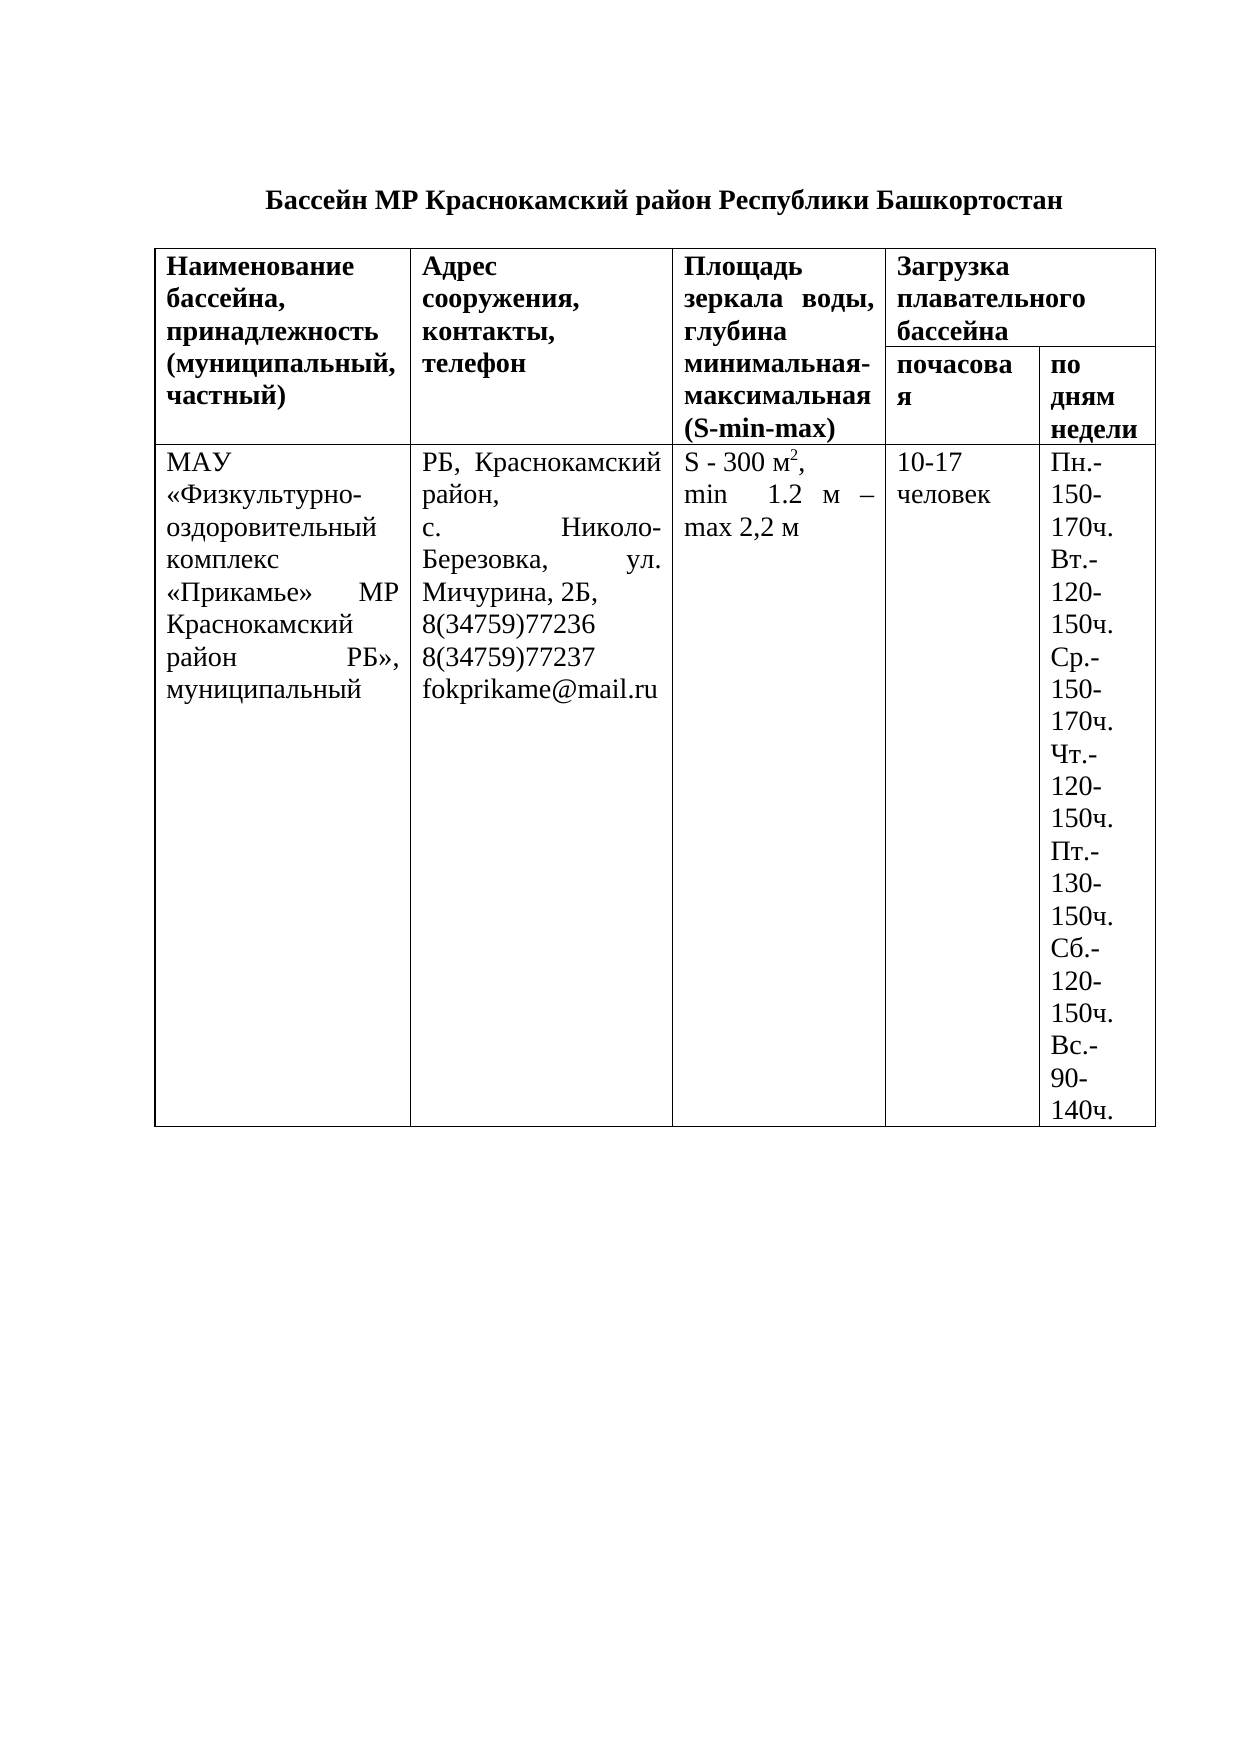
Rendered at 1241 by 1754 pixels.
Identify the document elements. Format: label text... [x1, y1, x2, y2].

table_cell МАУ «Физкультурно-оздоровительный комплекс «Прикамье» МР Краснокамский район РБ», муниципальный [156, 445, 410, 1126]
table_header Наименование бассейна, принадлежность (муниципальный, частный) [156, 249, 410, 444]
table_cell РБ, Краснокамский район, с. Николо-Березовка, ул. Мичурина, 2Б, 8(34759)77236 8(34759)77237 fokprikame@mail.ru [411, 445, 672, 1126]
table_header Загрузка плавательного бассейна [886, 249, 1155, 346]
text Бассейн МР Краснокамский район Республики Башкортостан [177, 183, 1152, 215]
table_cell 10-17 человек [886, 445, 1039, 1126]
table_cell почасовая [886, 347, 1039, 444]
table_header Адрес сооружения, контакты, телефон [411, 249, 672, 444]
table_header Площадь зеркала воды, глубина минимальная-максимальная (S-min-max) [673, 249, 885, 444]
table_cell Пн.- 150-170ч. Вт.- 120-150ч. Ср.- 150-170ч. Чт.- 120-150ч. Пт.- 130-150ч. Сб.- 120-150ч. Вс.- 90-140ч. [1040, 445, 1155, 1126]
table_cell S - 300 м2, min 1.2 м – max 2,2 м [673, 445, 885, 1126]
table_cell по дням недели [1040, 347, 1155, 444]
